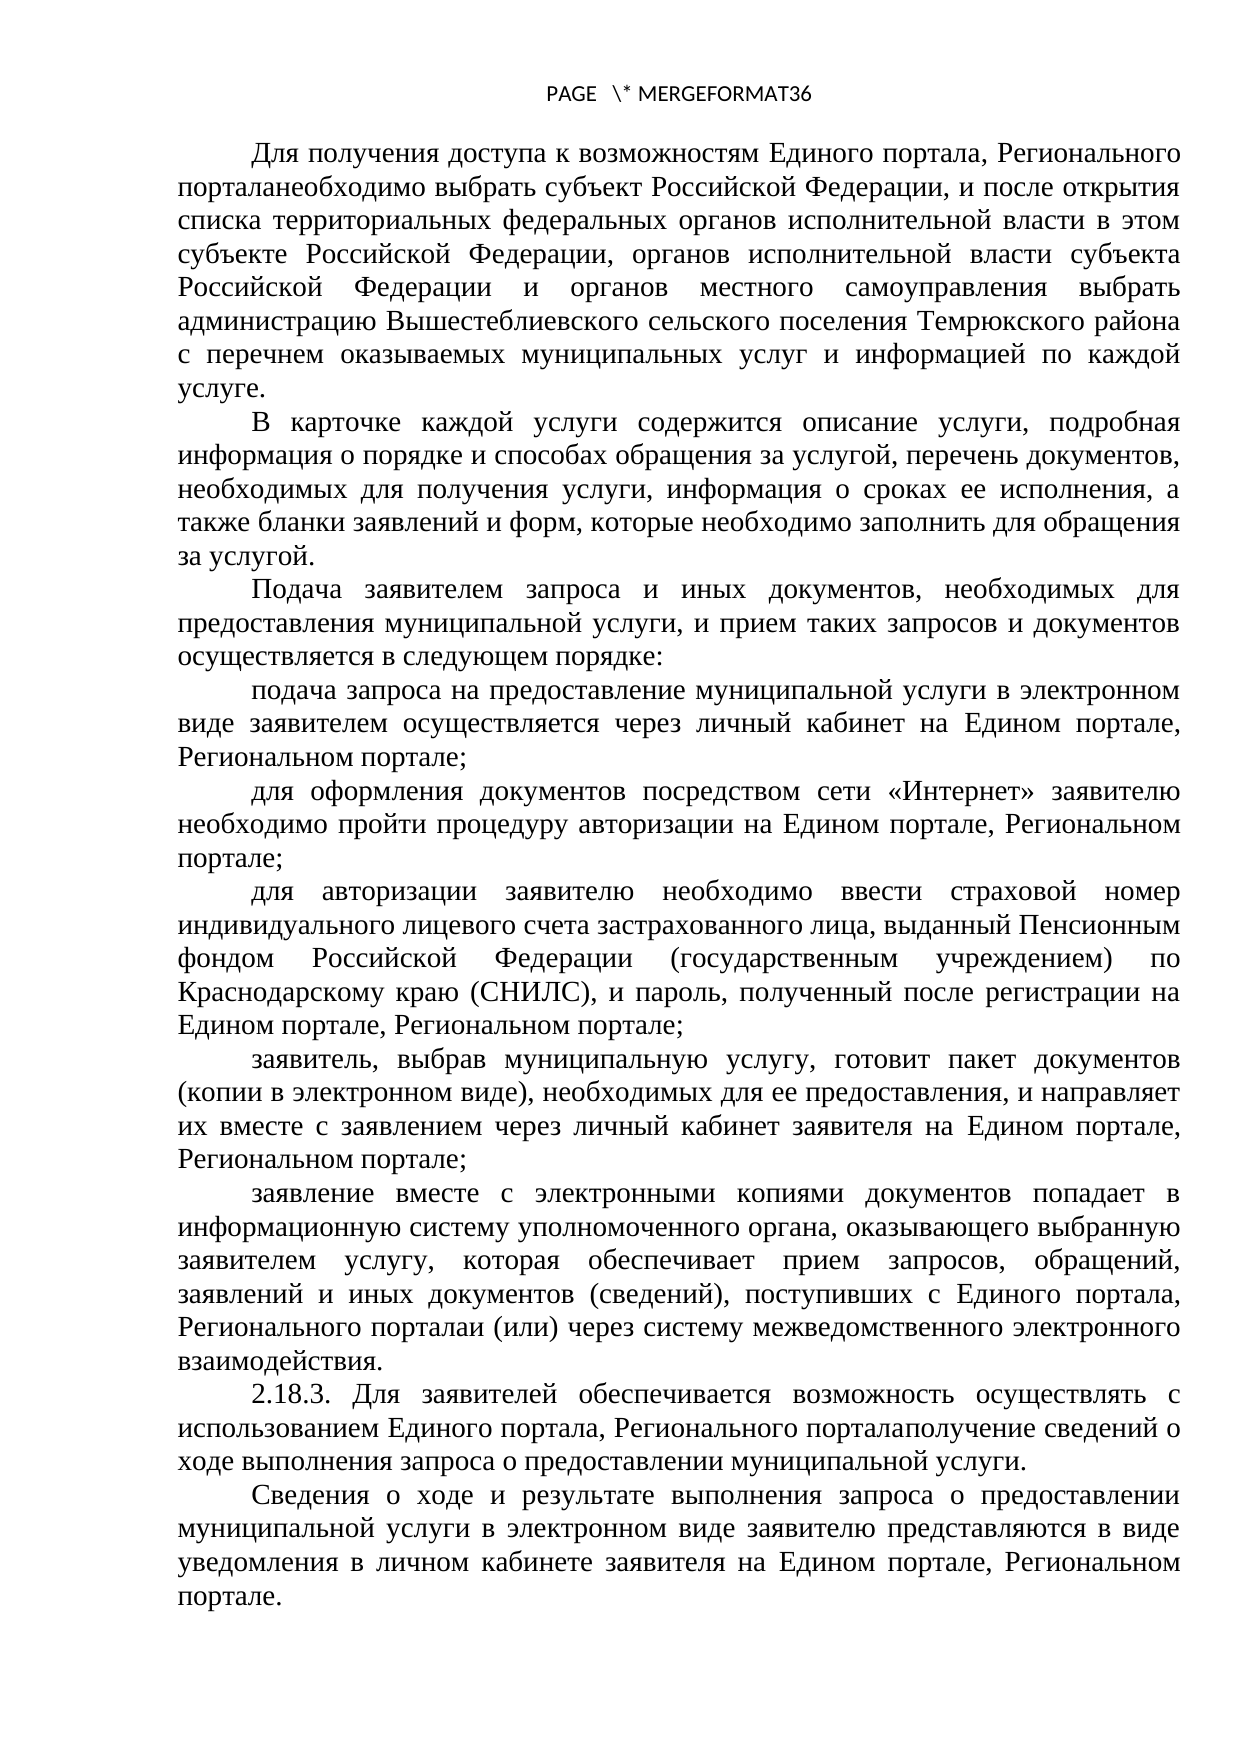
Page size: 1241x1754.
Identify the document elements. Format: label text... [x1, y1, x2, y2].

text Подача заявителем запроса и иных документов, необходимых для предоставления муниципальной услуги, и прием таких запросов и документов осуществляется в следующем порядке: [177, 571, 1181, 672]
text для авторизации заявителю необходимо ввести страховой номер индивидуального лицевого счета застрахованного лица, выданный Пенсионным фондом Российской Федерации (государственным учреждением) по Краснодарскому краю (СНИЛС), и пароль, полученный после регистрации на Едином портале, Региональном портале; [177, 873, 1181, 1041]
text Для получения доступа к возможностям Единого портала, Регионального порталанеобходимо выбрать субъект Российской Федерации, и после открытия списка территориальных федеральных органов исполнительной власти в этом субъекте Российской Федерации, органов исполнительной власти субъекта Российской Федерации и органов местного самоуправления выбрать администрацию Вышестеблиевского сельского поселения Темрюкского района с перечнем оказываемых муниципальных услуг и информацией по каждой услуге. [177, 135, 1181, 404]
text 2.18.3. Для заявителей обеспечивается возможность осуществлять с использованием Единого портала, Регионального порталаполучение сведений о ходе выполнения запроса о предоставлении муниципальной услуги. [177, 1376, 1181, 1477]
text заявитель, выбрав муниципальную услугу, готовит пакет документов (копии в электронном виде), необходимых для ее предоставления, и направляет их вместе с заявлением через личный кабинет заявителя на Едином портале, Региональном портале; [177, 1041, 1181, 1175]
text Сведения о ходе и результате выполнения запроса о предоставлении муниципальной услуги в электронном виде заявителю представляются в виде уведомления в личном кабинете заявителя на Едином портале, Региональном портале. [177, 1477, 1181, 1611]
text подача запроса на предоставление муниципальной услуги в электронном виде заявителем осуществляется через личный кабинет на Едином портале, Региональном портале; [177, 672, 1181, 773]
text заявление вместе с электронными копиями документов попадает в информационную систему уполномоченного органа, оказывающего выбранную заявителем услугу, которая обеспечивает прием запросов, обращений, заявлений и иных документов (сведений), поступивших с Единого портала, Регионального порталаи (или) через систему межведомственного электронного взаимодействия. [177, 1175, 1181, 1376]
text В карточке каждой услуги содержится описание услуги, подробная информация о порядке и способах обращения за услугой, перечень документов, необходимых для получения услуги, информация о сроках ее исполнения, а также бланки заявлений и форм, которые необходимо заполнить для обращения за услугой. [177, 404, 1181, 571]
text для оформления документов посредством сети «Интернет» заявителю необходимо пройти процедуру авторизации на Едином портале, Региональном портале; [177, 773, 1181, 873]
